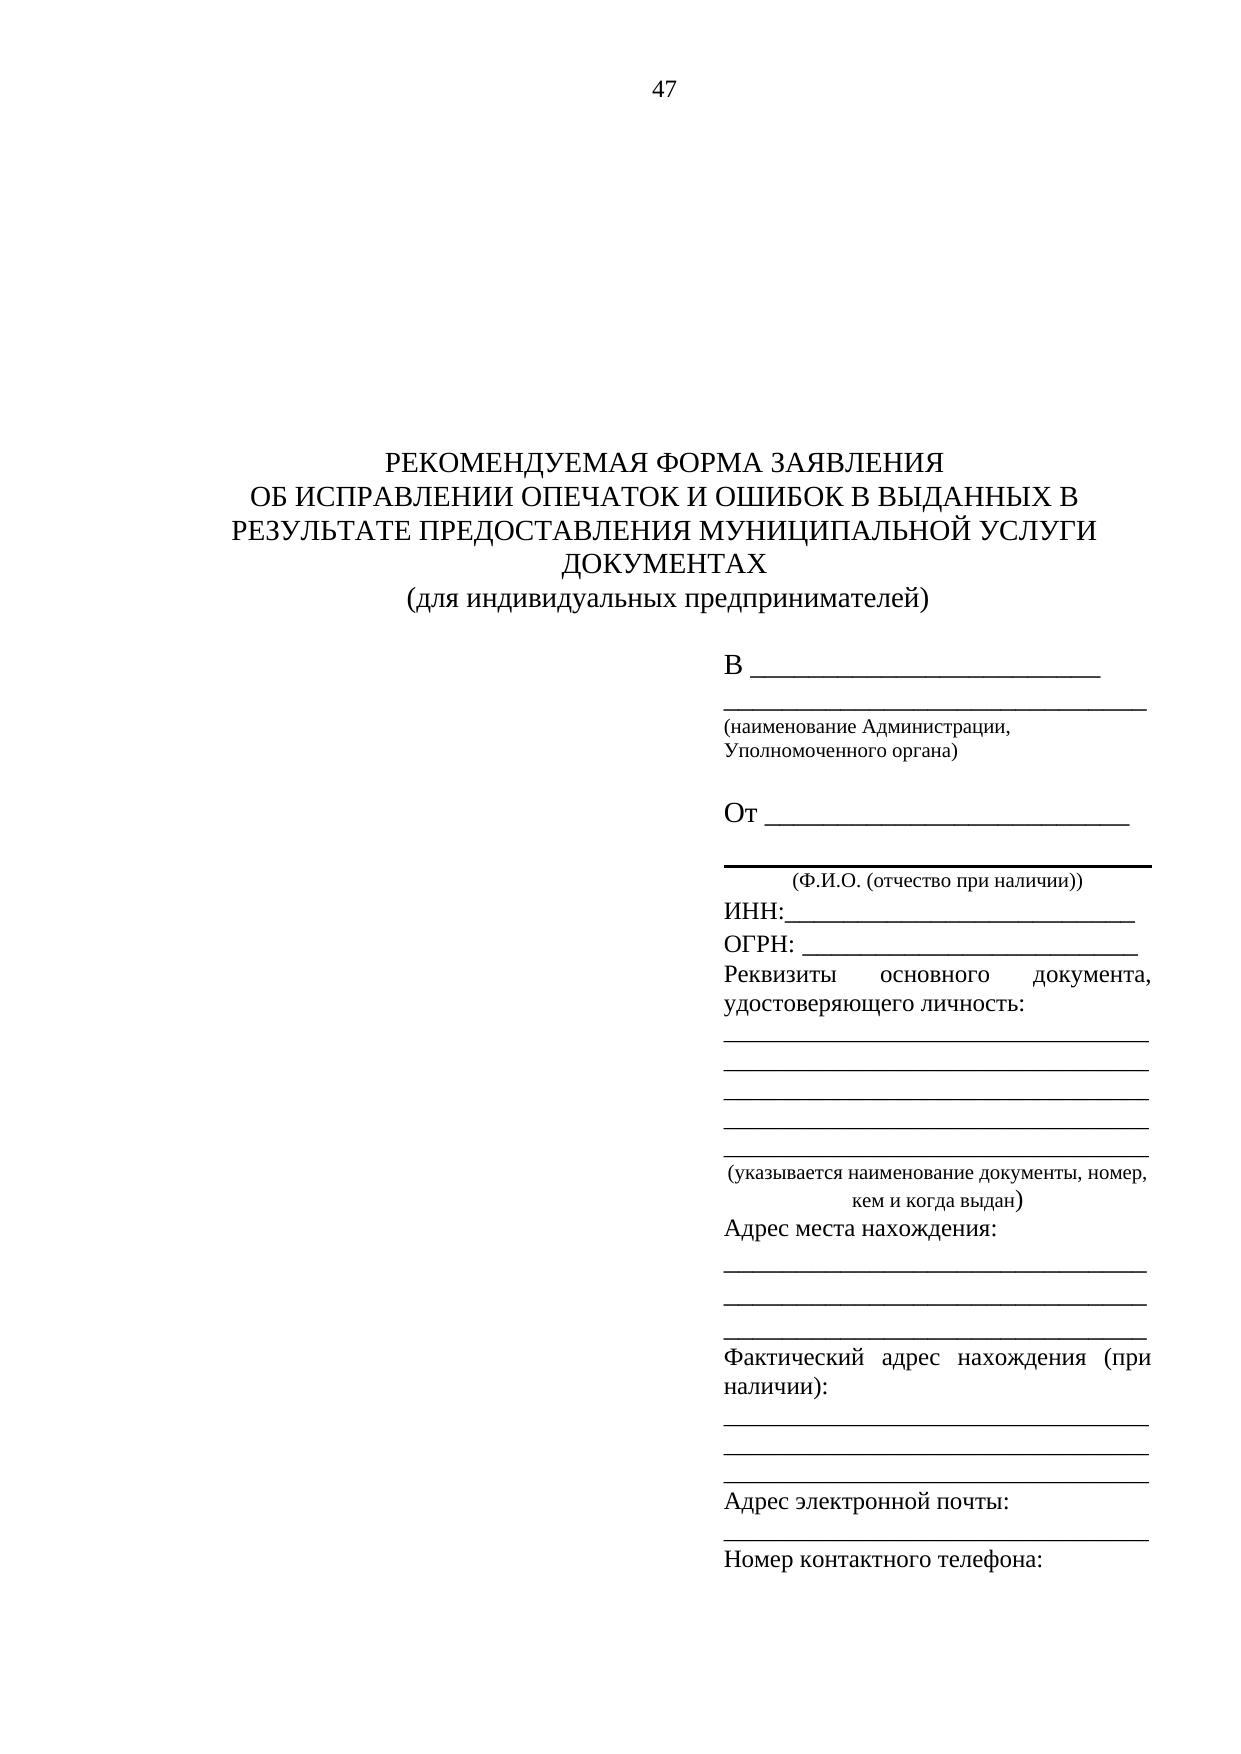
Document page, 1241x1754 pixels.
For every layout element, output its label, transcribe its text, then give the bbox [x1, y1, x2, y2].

text Адрес места нахождения: [723, 1213, 1152, 1242]
text ________________________________________________________________________________________________________________________________________ [723, 1045, 1152, 1160]
text РЕКОМЕНДУЕМАЯ ФОРМА ЗАЯВЛЕНИЯ [177, 446, 1152, 479]
text (наименование Администрации, Уполномоченного органа) [723, 714, 1152, 762]
text ОБ ИСПРАВЛЕНИИ ОПЕЧАТОК И ОШИБОК В ВЫДАННЫХ В РЕЗУЛЬТАТЕ ПРЕДОСТАВЛЕНИЯ МУНИЦИПАЛЬНОЙ УСЛУГИ ДОКУМЕНТАХ [177, 479, 1152, 580]
text ИНН:________________________ [723, 892, 1152, 925]
text (для индивидуальных предпринимателей) [177, 580, 1152, 613]
text __________________________________ ____________________________________________________________________ [723, 1400, 1152, 1486]
text ОГРН: _______________________ [723, 925, 1152, 959]
text Адрес электронной почты: [723, 1486, 1152, 1515]
text Номер контактного телефона: [723, 1544, 1152, 1572]
text __________________________________ [723, 1515, 1152, 1544]
text Фактический адрес нахождения (при наличии): [723, 1342, 1152, 1400]
text __________________________________ [723, 1016, 1152, 1045]
text Реквизиты основного документа, удостоверяющего личность: [723, 959, 1152, 1016]
text (указывается наименование документы, номер, кем и когда выдан) [723, 1160, 1152, 1213]
text В ________________________ [723, 647, 1152, 680]
text От _________________________ [723, 796, 1152, 829]
text _____________________________ [723, 680, 1152, 714]
text _____________________________ __________________________________________________________ [723, 1242, 1152, 1342]
text (Ф.И.О. (отчество при наличии)) [723, 868, 1152, 892]
